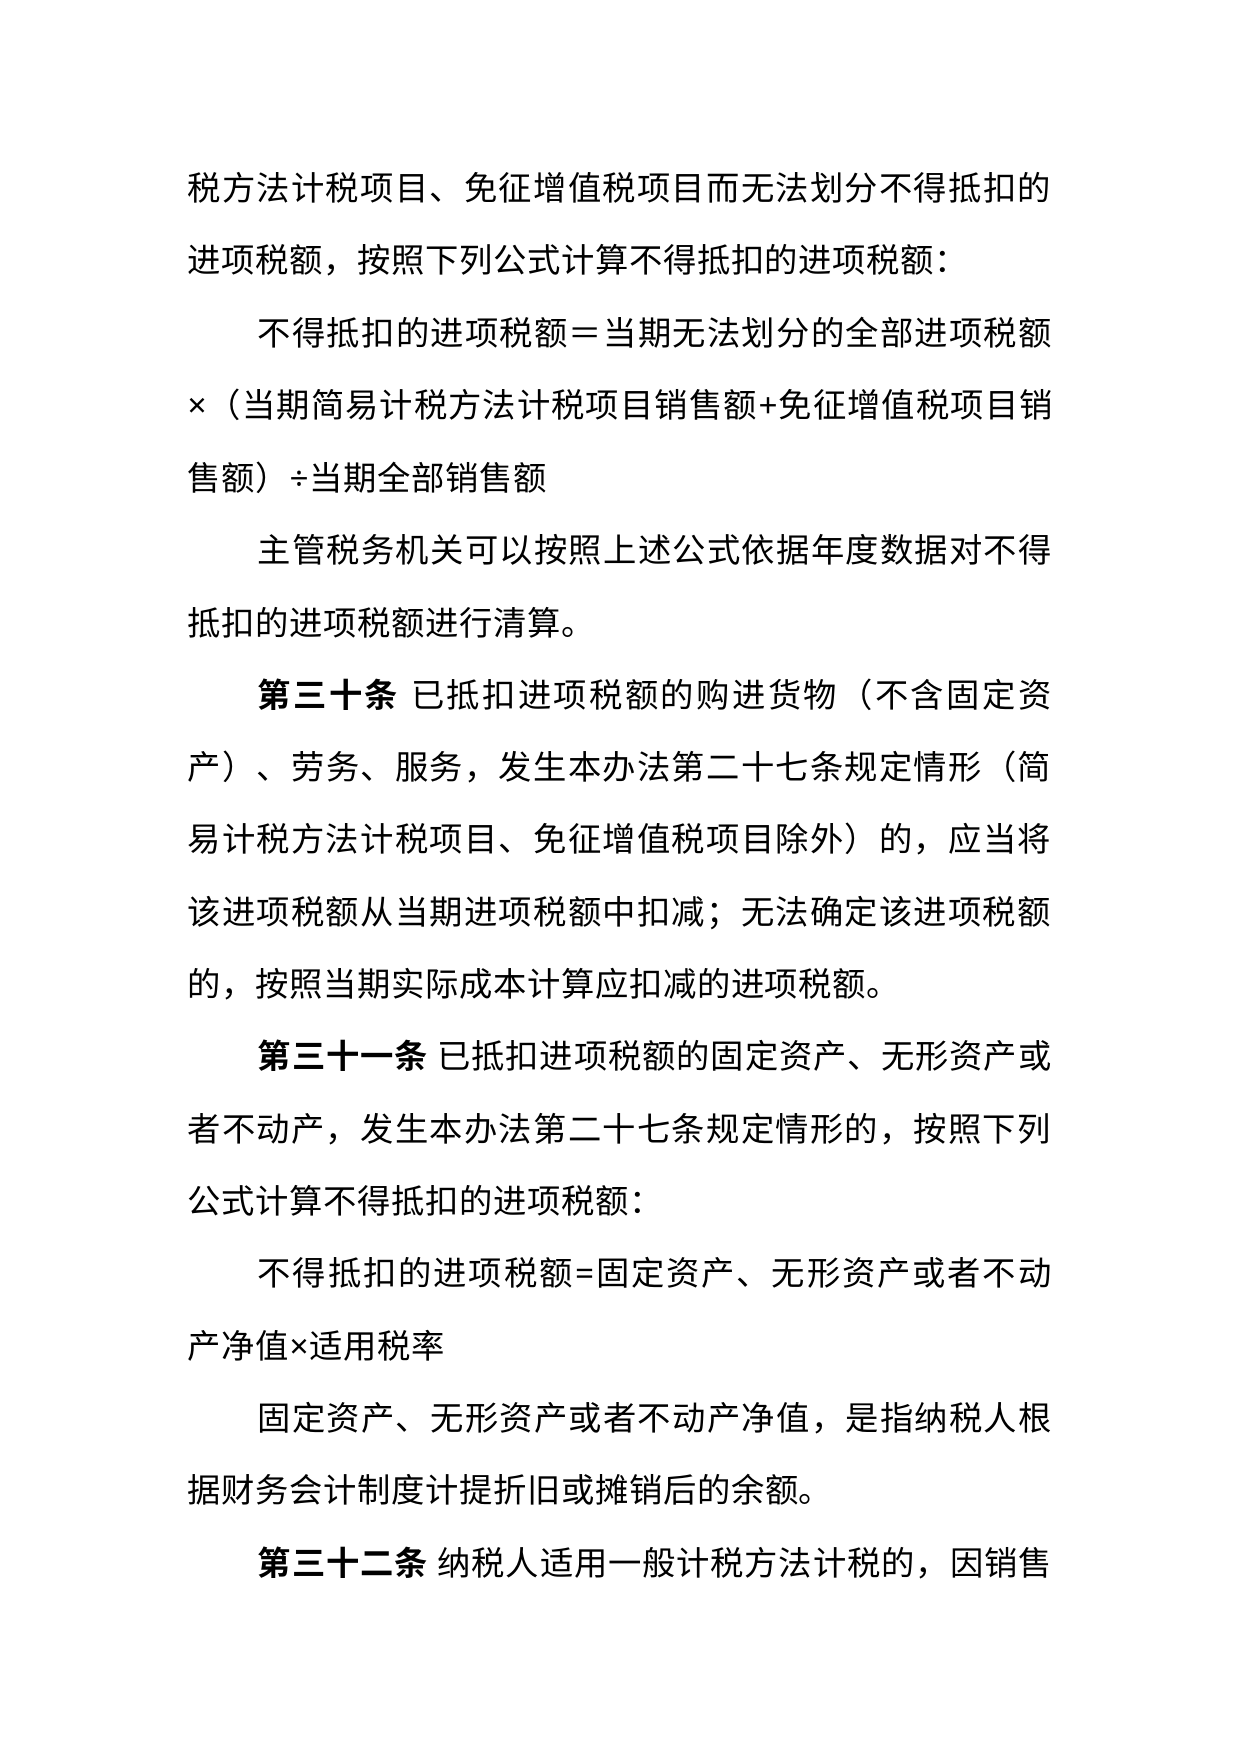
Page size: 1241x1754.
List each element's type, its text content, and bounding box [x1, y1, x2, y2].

text 不得抵扣的进项税额＝当期无法划分的全部进项税额×（当期简易计税方法计税项目销售额+免征增值税项目销售额）÷当期全部销售额 [187, 307, 1053, 500]
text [187, 1537, 1053, 1585]
text 第三十条 已抵扣进项税额的购进货物（不含固定资产）、劳务、服务，发生本办法第二十七条规定情形（简易计税方法计税项目、免征增值税项目除外）的，应当将该进项税额从当期进项税额中扣减；无法确定该进项税额的，按照当期实际成本计算应扣减的进项税额。 [187, 668, 1053, 1006]
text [187, 162, 1053, 282]
text 不得抵扣的进项税额=固定资产、无形资产或者不动产净值×适用税率 [187, 1247, 1053, 1368]
text 第三十一条 已抵扣进项税额的固定资产、无形资产或者不动产，发生本办法第二十七条规定情形的，按照下列公式计算不得抵扣的进项税额： [187, 1030, 1053, 1223]
text 主管税务机关可以按照上述公式依据年度数据对不得抵扣的进项税额进行清算。 [187, 524, 1053, 644]
text 固定资产、无形资产或者不动产净值，是指纳税人根据财务会计制度计提折旧或摊销后的余额。 [187, 1392, 1053, 1512]
